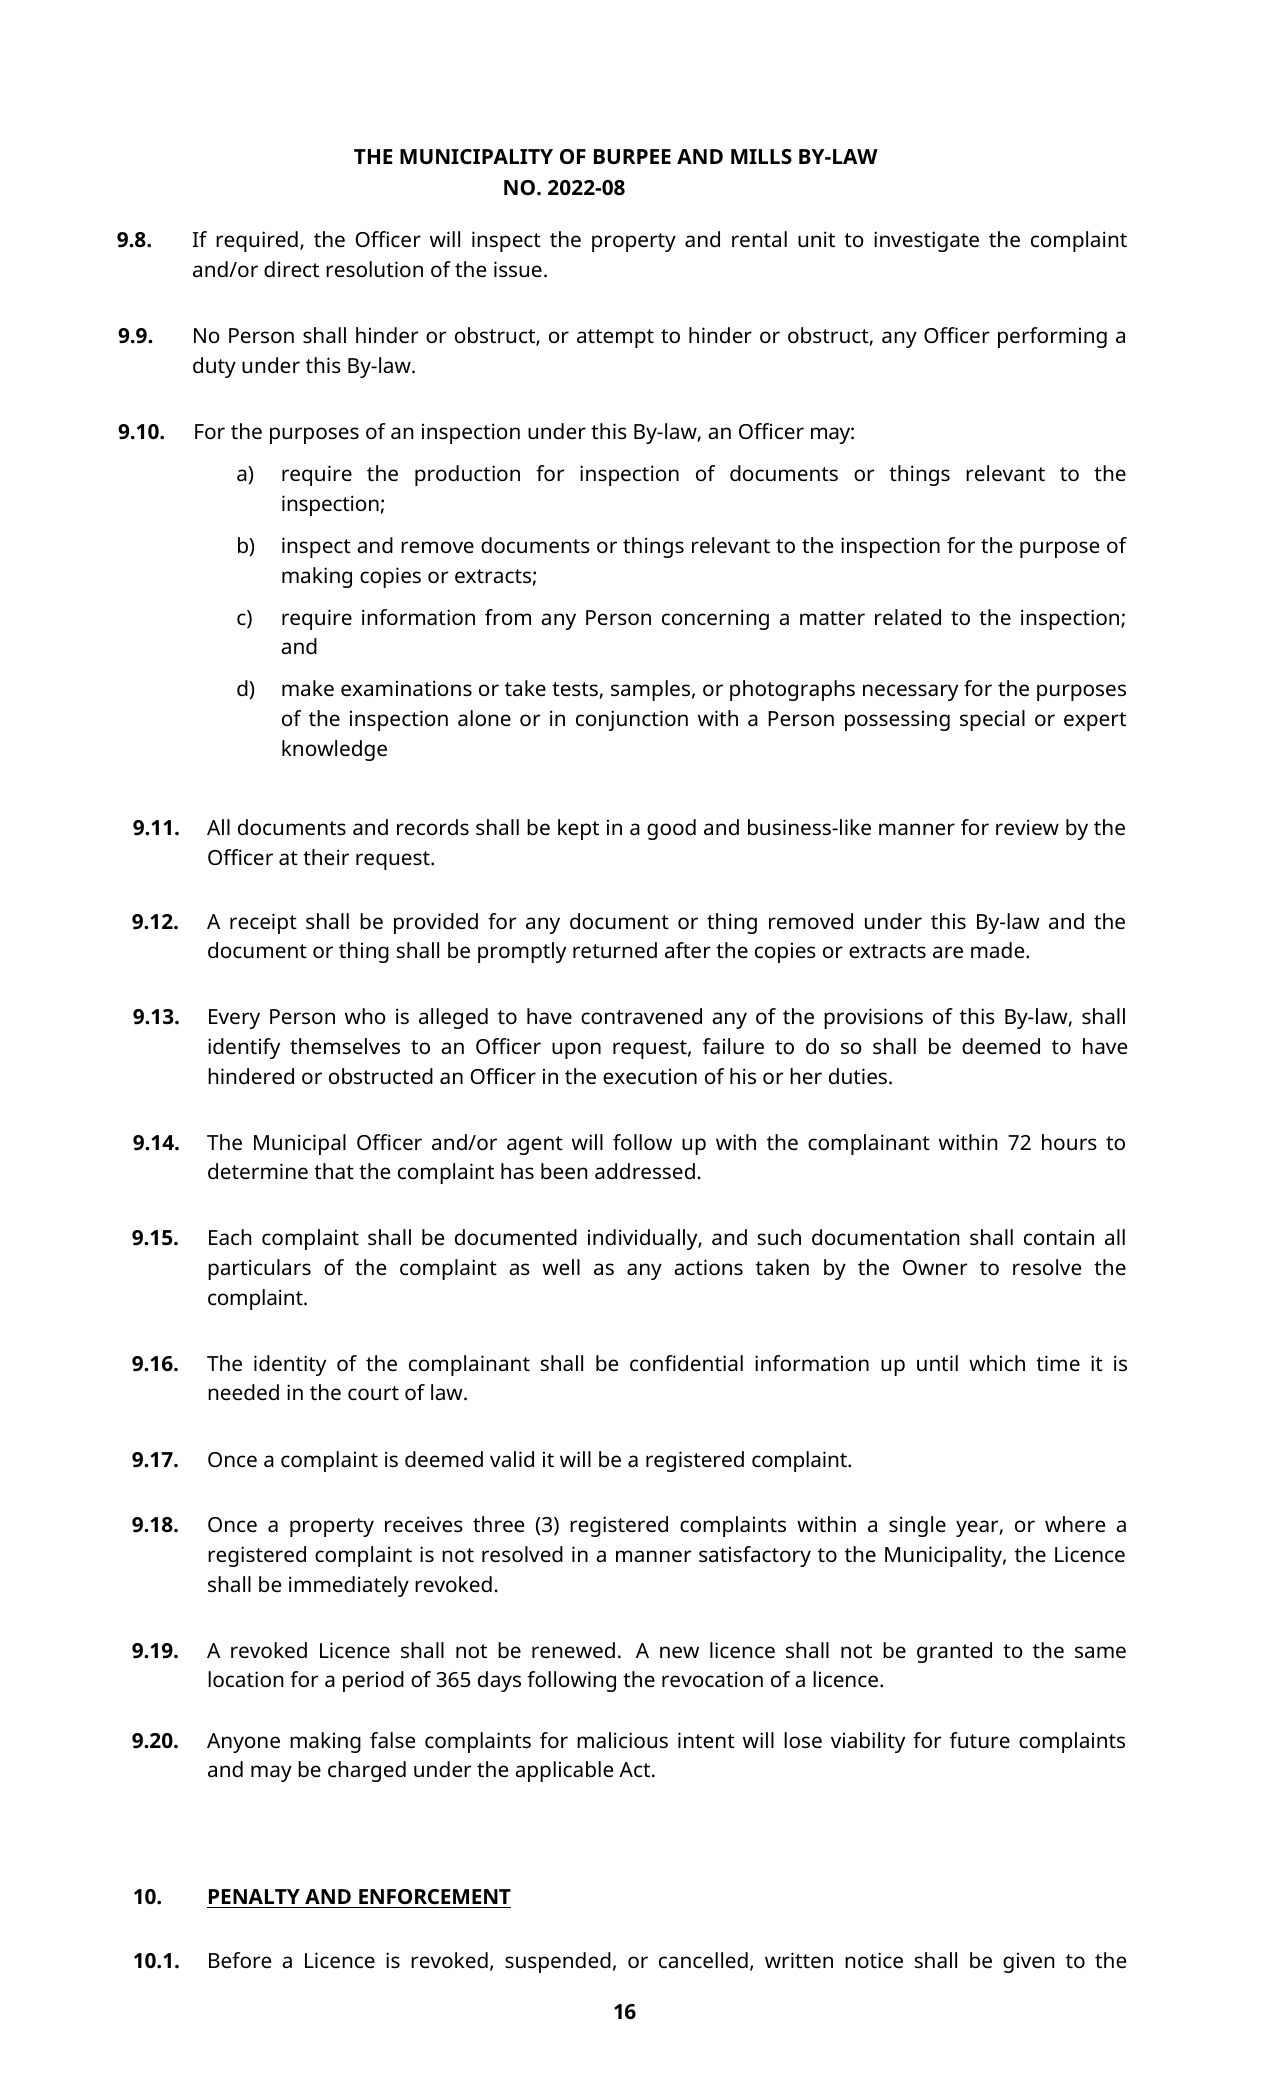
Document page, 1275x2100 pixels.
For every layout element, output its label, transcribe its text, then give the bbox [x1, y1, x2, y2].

list require information from any Person concerning a matter related to the inspection; and [236, 603, 1127, 661]
list If required, the Officer will inspect the property and rental unit to investigate the complaint and/or direct resolution of the issue. [117, 225, 1128, 283]
list A revoked Licence shall not be renewed. A new licence shall not be granted to the same location for a period of 365 days following the revocation of a licence. [132, 1636, 1127, 1694]
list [133, 1946, 1128, 1975]
subtitle PENALTY AND ENFORCEMENT [133, 1882, 1167, 1911]
list make examinations or take tests, samples, or photographs necessary for the purposes of the inspection alone or in conjunction with a Person possessing special or expert knowledge [236, 674, 1127, 763]
list No Person shall hinder or obstruct, or attempt to hinder or obstruct, any Officer performing a duty under this By-law. [118, 321, 1127, 379]
list Once a complaint is deemed valid it will be a registered complaint. [132, 1445, 1167, 1473]
list Once a property receives three (3) registered complaints within a single year, or where a registered complaint is not resolved in a manner satisfactory to the Municipality, the Licence shall be immediately revoked. [132, 1510, 1128, 1598]
list require the production for inspection of documents or things relevant to the inspection; [236, 459, 1128, 517]
list The identity of the complainant shall be confidential information up until which time it is needed in the court of law. [132, 1349, 1128, 1407]
list For the purposes of an inspection under this By-law, an Officer may: [118, 417, 1167, 445]
list The Municipal Officer and/or agent will follow up with the complainant within 72 hours to determine that the complaint has been addressed. [133, 1128, 1128, 1186]
list Each complaint shall be documented individually, and such documentation shall contain all particulars of the complaint as well as any actions taken by the Owner to resolve the complaint. [132, 1223, 1127, 1311]
list Anyone making false complaints for malicious intent will lose viability for future complaints and may be charged under the applicable Act. [132, 1726, 1128, 1784]
list Every Person who is alleged to have contravened any of the provisions of this By-law, shall identify themselves to an Officer upon request, failure to do so shall be deemed to have hindered or obstructed an Officer in the execution of his or her duties. [133, 1002, 1128, 1090]
list All documents and records shall be kept in a good and business-like manner for review by the Officer at their request. [133, 813, 1128, 872]
list A receipt shall be provided for any document or thing removed under this By-law and the document or thing shall be promptly returned after the copies or extracts are made. [132, 907, 1128, 965]
list inspect and remove documents or things relevant to the inspection for the purpose of making copies or extracts; [236, 531, 1127, 589]
